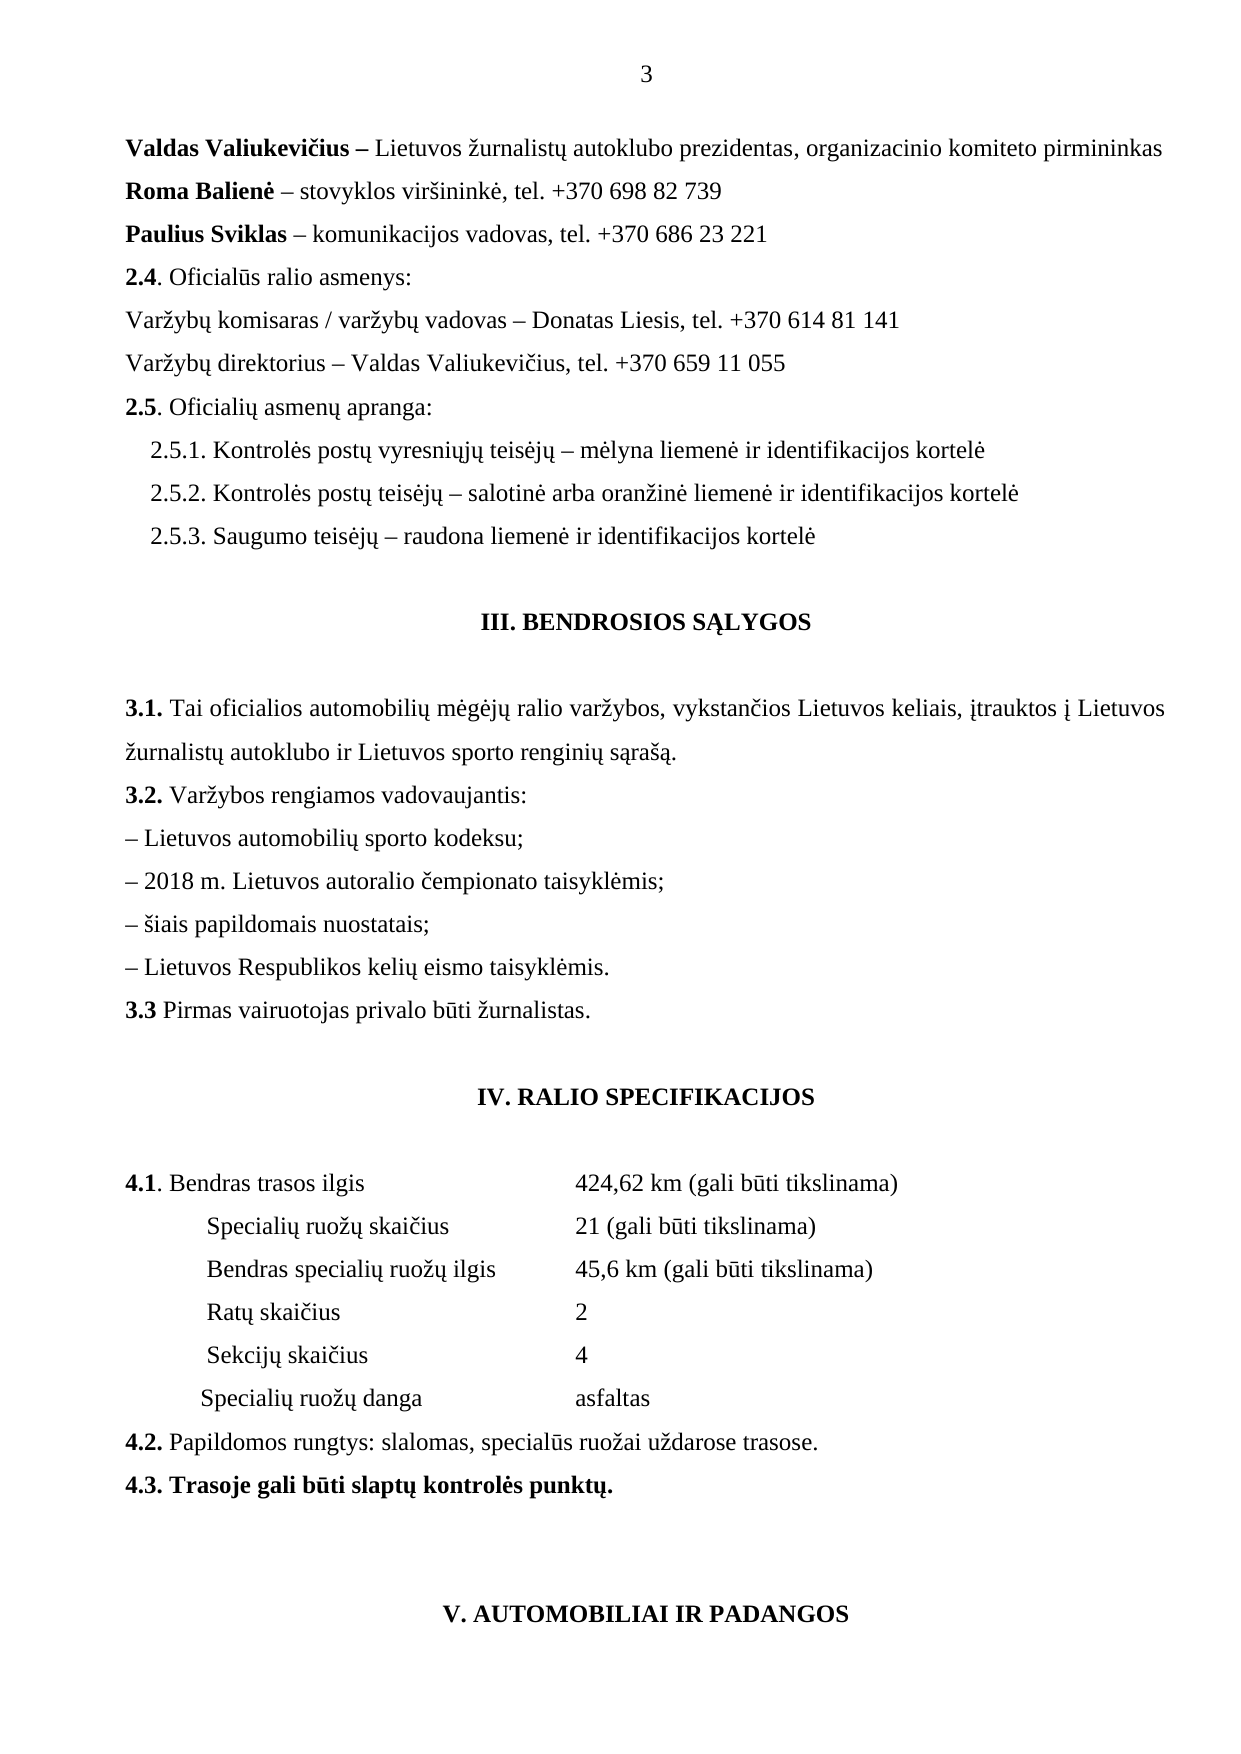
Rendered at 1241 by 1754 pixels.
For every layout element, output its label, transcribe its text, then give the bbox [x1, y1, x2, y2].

text 4.1. Bendras trasos ilgis 424,62 km (gali būti tikslinama) [125, 1168, 1167, 1197]
text Valdas Valiukevičius – Lietuvos žurnalistų autoklubo prezidentas, organizacinio komiteto pirmininkas [125, 133, 1167, 162]
text Varžybų direktorius – Valdas Valiukevičius, tel. +370 659 11 055 [125, 348, 1167, 377]
text – šiais papildomais nuostatais; [125, 909, 1167, 938]
text – 2018 m. Lietuvos autoralio čempionato taisyklėmis; [125, 866, 1167, 895]
text 3.1. Tai oficialios automobilių mėgėjų ralio varžybos, vykstančios Lietuvos keliais, įtrauktos į Lietuvos žurnalistų autoklubo ir Lietuvos sporto renginių sąrašą. [125, 693, 1167, 765]
text Varžybų komisaras / varžybų vadovas – Donatas Liesis, tel. +370 614 81 141 [125, 305, 1167, 334]
text 2.5.2. Kontrolės postų teisėjų – salotinė arba oranžinė liemenė ir identifikacijos kortelė [125, 478, 1167, 507]
text 3.3 Pirmas vairuotojas privalo būti žurnalistas. [125, 995, 1167, 1024]
text 4.2. Papildomos rungtys: slalomas, specialūs ruožai uždarose trasose. [125, 1427, 1167, 1455]
text 2.5.3. Saugumo teisėjų – raudona liemenė ir identifikacijos kortelė [125, 521, 1167, 550]
text 2.5.1. Kontrolės postų vyresniųjų teisėjų – mėlyna liemenė ir identifikacijos kortelė [125, 435, 1167, 463]
text – Lietuvos automobilių sporto kodeksu; [125, 823, 1167, 852]
text 3.2. Varžybos rengiamos vadovaujantis: [125, 780, 1167, 808]
text Sekcijų skaičius 4 [125, 1340, 1167, 1369]
text 2.5. Oficialių asmenų apranga: [125, 392, 1167, 420]
text Specialių ruožų danga asfaltas [125, 1383, 1167, 1412]
text Bendras specialių ruožų ilgis 45,6 km (gali būti tikslinama) [125, 1254, 1167, 1283]
text Ratų skaičius 2 [125, 1297, 1167, 1326]
text Roma Balienė – stovyklos viršininkė, tel. +370 698 82 739 [125, 176, 1167, 205]
text Specialių ruožų skaičius 21 (gali būti tikslinama) [125, 1211, 1167, 1240]
text Paulius Sviklas – komunikacijos vadovas, tel. +370 686 23 221 [125, 219, 1167, 248]
subtitle III. BENDROSIOS SĄLYGOS [125, 607, 1167, 636]
subtitle IV. RALIO SPECIFIKACIJOS [125, 1082, 1167, 1110]
text V. AUTOMOBILIAI IR PADANGOS [125, 1599, 1167, 1628]
text 2.4. Oficialūs ralio asmenys: [125, 262, 1167, 291]
text – Lietuvos Respublikos kelių eismo taisyklėmis. [125, 952, 1167, 981]
text 4.3. Trasoje gali būti slaptų kontrolės punktų. [125, 1470, 1167, 1498]
